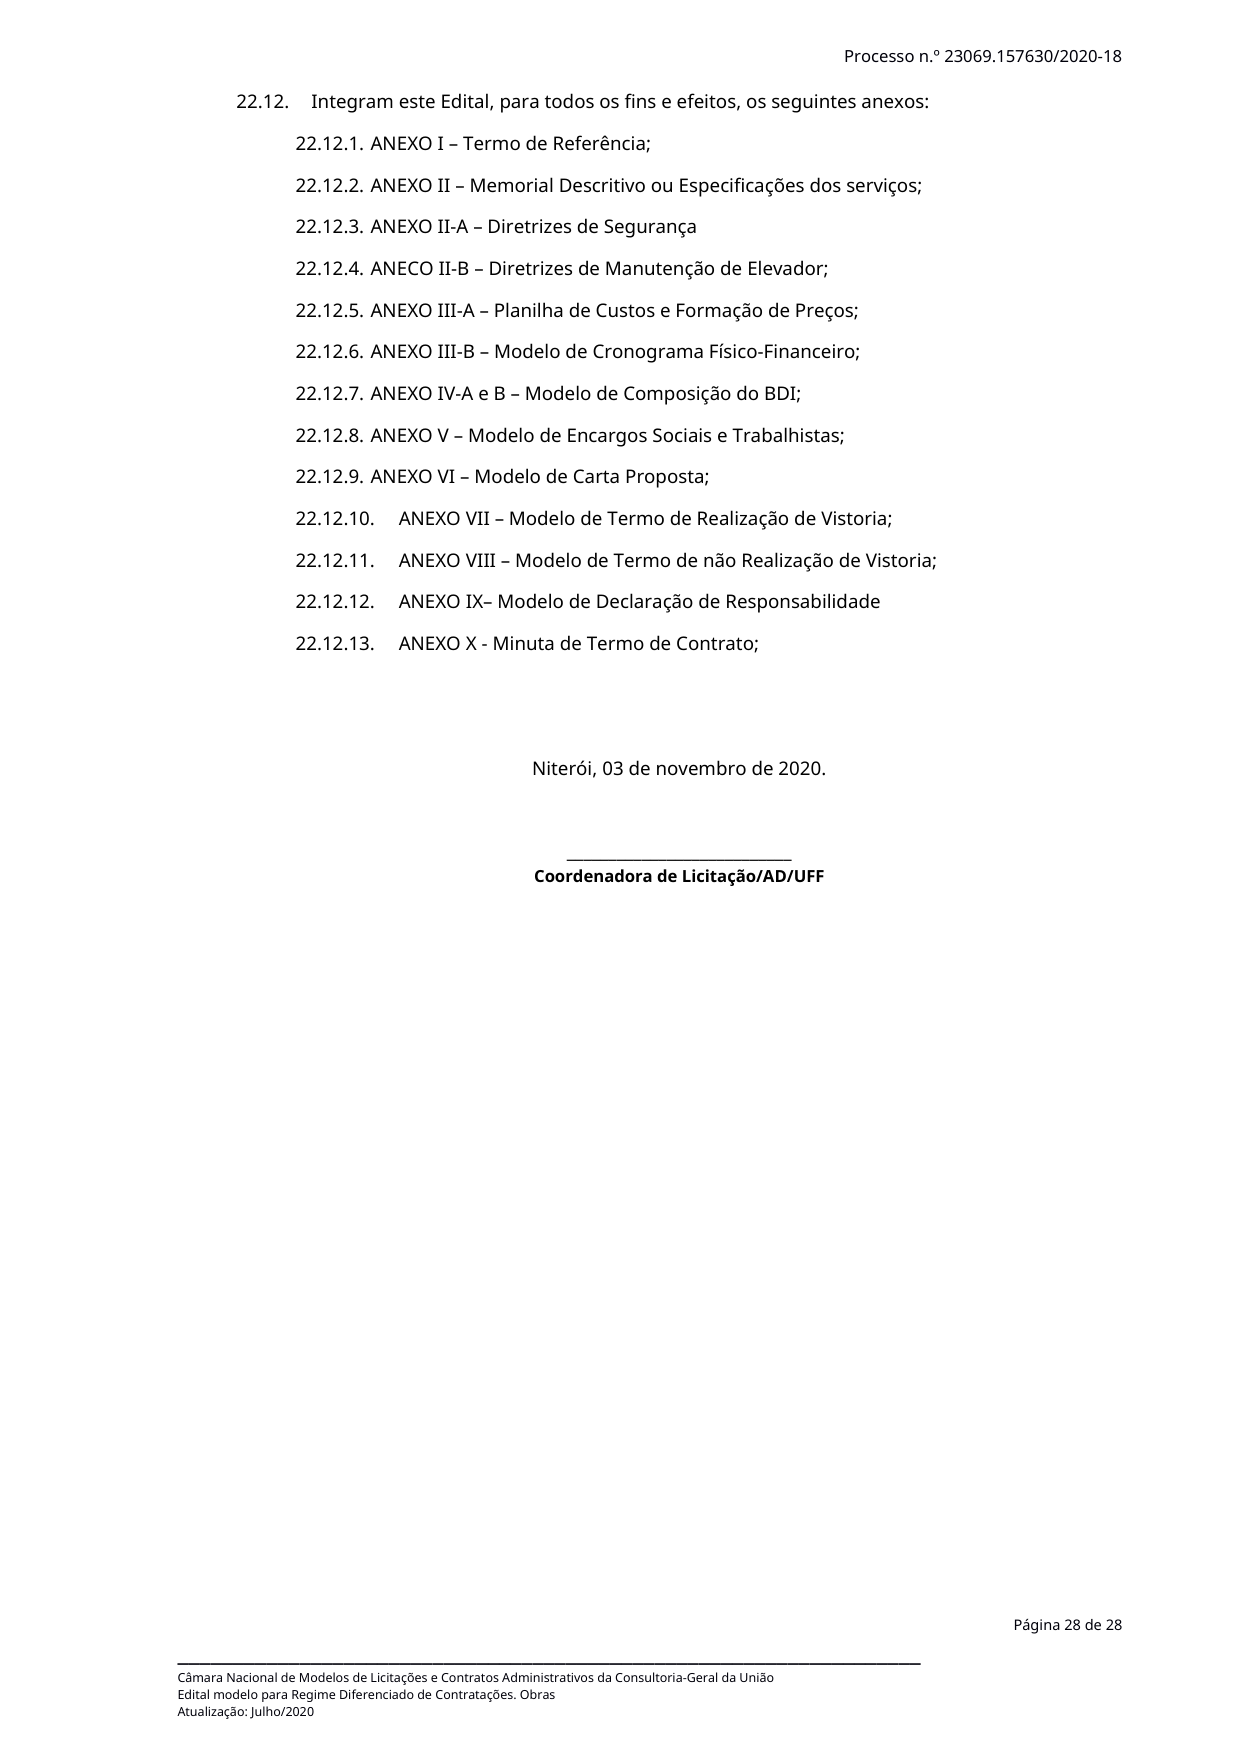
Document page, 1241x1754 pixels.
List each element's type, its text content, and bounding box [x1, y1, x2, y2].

list ANEXO X - Minuta de Termo de Contrato; [295, 630, 1122, 656]
list ANEXO VI – Modelo de Carta Proposta; [295, 464, 1122, 489]
list ANEXO III-A – Planilha de Custos e Formação de Preços; [295, 297, 1122, 322]
list ANEXO I – Termo de Referência; [295, 130, 1122, 156]
list ANEXO IX– Modelo de Declaração de Responsabilidade [295, 589, 1122, 614]
list ANEXO V – Modelo de Encargos Sociais e Trabalhistas; [295, 422, 1122, 447]
text ___________________________ [177, 839, 1122, 864]
list ANEXO VIII – Modelo de Termo de não Realização de Vistoria; [295, 547, 1122, 572]
list ANEXO VII – Modelo de Termo de Realização de Vistoria; [295, 505, 1122, 531]
list Integram este Edital, para todos os fins e efeitos, os seguintes anexos: [236, 89, 1122, 114]
list ANECO II-B – Diretrizes de Manutenção de Elevador; [295, 255, 1122, 281]
text Niterói, 03 de novembro de 2020. [177, 755, 1122, 781]
list ANEXO IV-A e B – Modelo de Composição do BDI; [295, 380, 1122, 406]
list ANEXO II – Memorial Descritivo ou Especificações dos serviços; [295, 172, 1122, 197]
text Coordenadora de Licitação/AD/UFF [177, 864, 1122, 887]
list ANEXO II-A – Diretrizes de Segurança [295, 214, 1122, 239]
list ANEXO III-B – Modelo de Cronograma Físico-Financeiro; [295, 339, 1122, 364]
